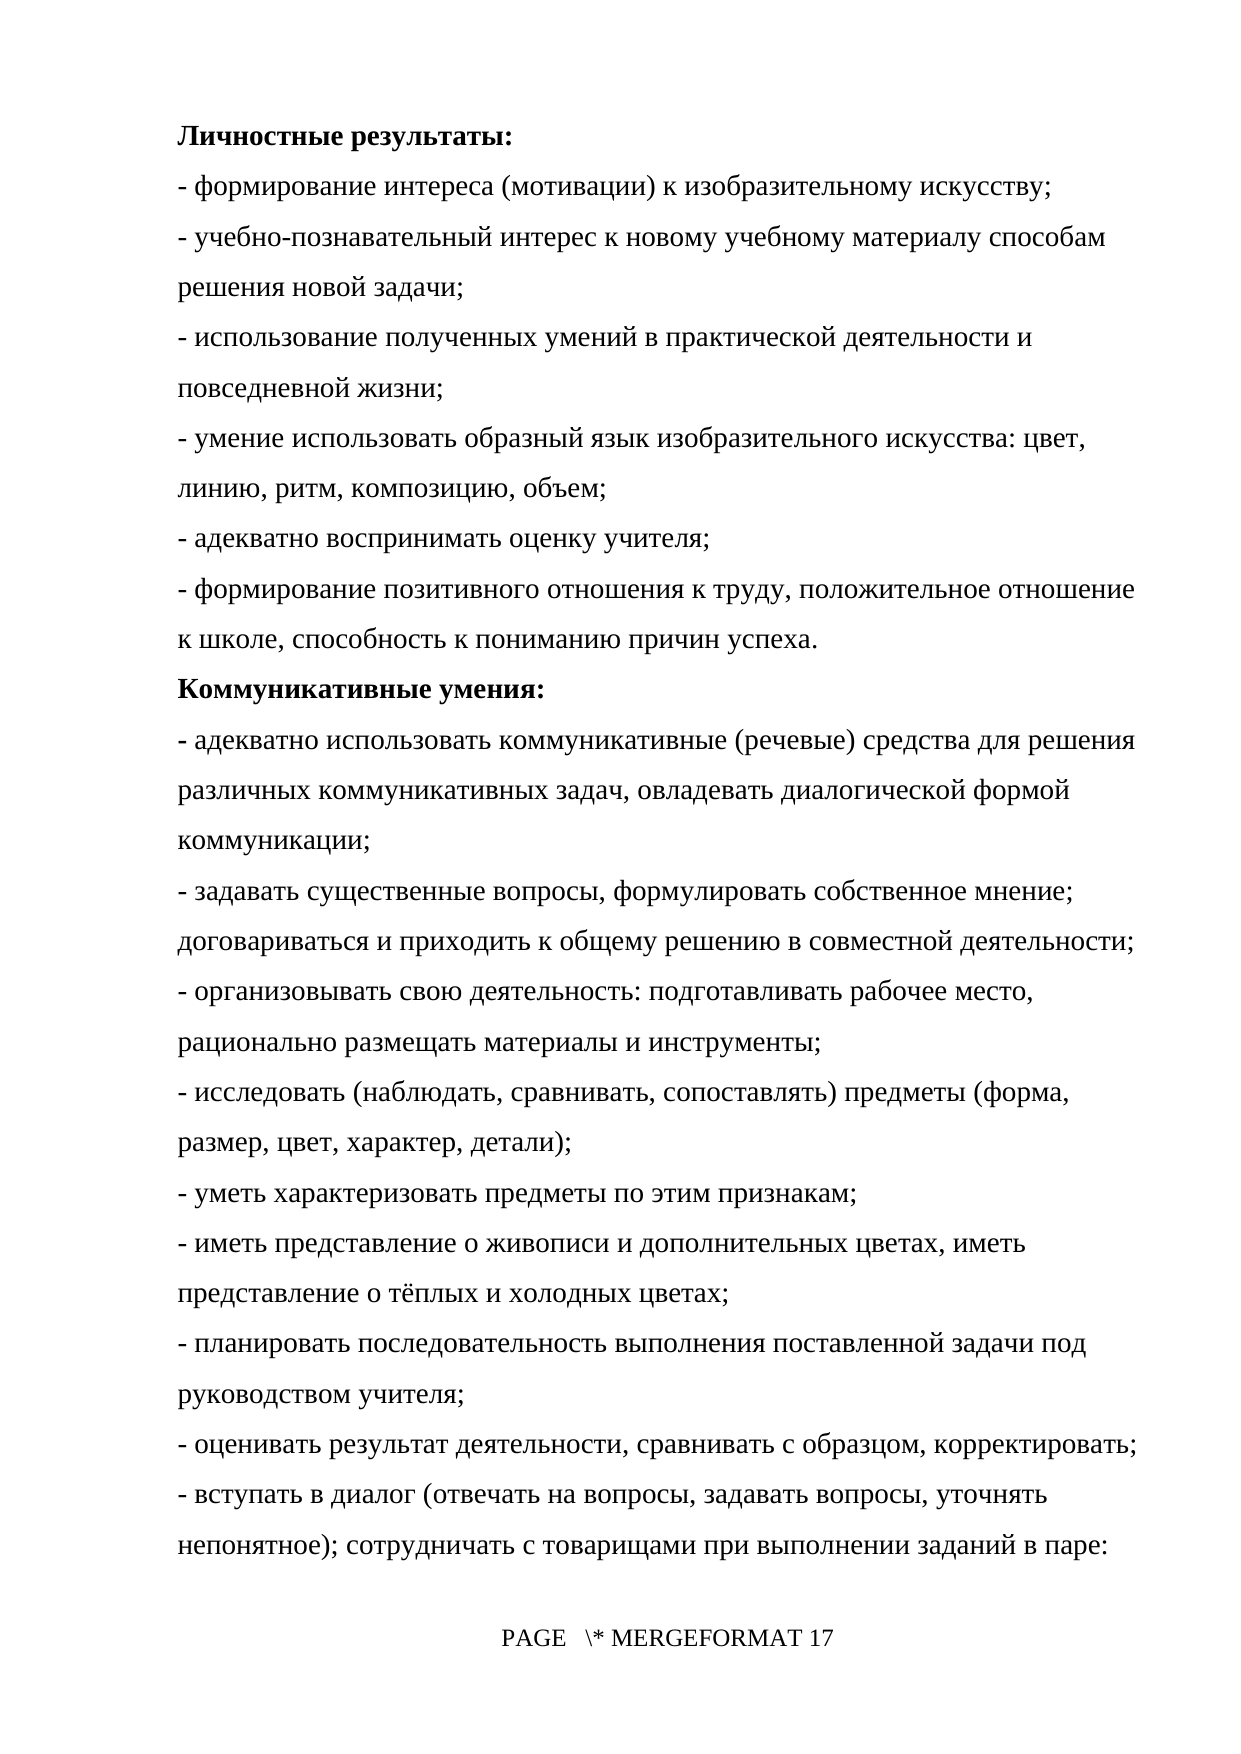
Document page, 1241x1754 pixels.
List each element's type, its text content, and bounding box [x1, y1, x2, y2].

text - исследовать (наблюдать, сравнивать, сопоставлять) предметы (форма, размер, цвет, характер, детали); [177, 1074, 1152, 1158]
text - формирование интереса (мотивации) к изобразительному искусству; [177, 168, 1152, 202]
text - уметь характеризовать предметы по этим признакам; [177, 1175, 1152, 1208]
text Коммуникативные умения: [177, 672, 1152, 705]
text - формирование позитивного отношения к труду, положительное отношение к школе, способность к пониманию причин успеха. [177, 571, 1152, 655]
text - планировать последовательность выполнения поставленной задачи под руководством учителя; [177, 1326, 1152, 1409]
text Личностные результаты: [177, 118, 1152, 152]
text - умение использовать образный язык изобразительного искусства: цвет, линию, ритм, композицию, объем; [177, 420, 1152, 504]
text - иметь представление о живописи и дополнительных цветах, иметь представление о тёплых и холодных цветах; [177, 1225, 1152, 1309]
text - задавать существенные вопросы, формулировать собственное мнение; договариваться и приходить к общему решению в совместной деятельности; [177, 873, 1152, 957]
text - оценивать результат деятельности, сравнивать с образцом, корректировать; [177, 1426, 1152, 1460]
text - адекватно воспринимать оценку учителя; [177, 521, 1152, 554]
text - учебно-познавательный интерес к новому учебному материалу способам решения новой задачи; [177, 219, 1152, 303]
text - организовывать свою деятельность: подготавливать рабочее место, рационально размещать материалы и инструменты; [177, 973, 1152, 1057]
text - использование полученных умений в практической деятельности и повседневной жизни; [177, 319, 1152, 403]
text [177, 1477, 1152, 1560]
text - адекватно использовать коммуникативные (речевые) средства для решения различных коммуникативных задач, овладевать диалогической формой коммуникации; [177, 722, 1152, 856]
